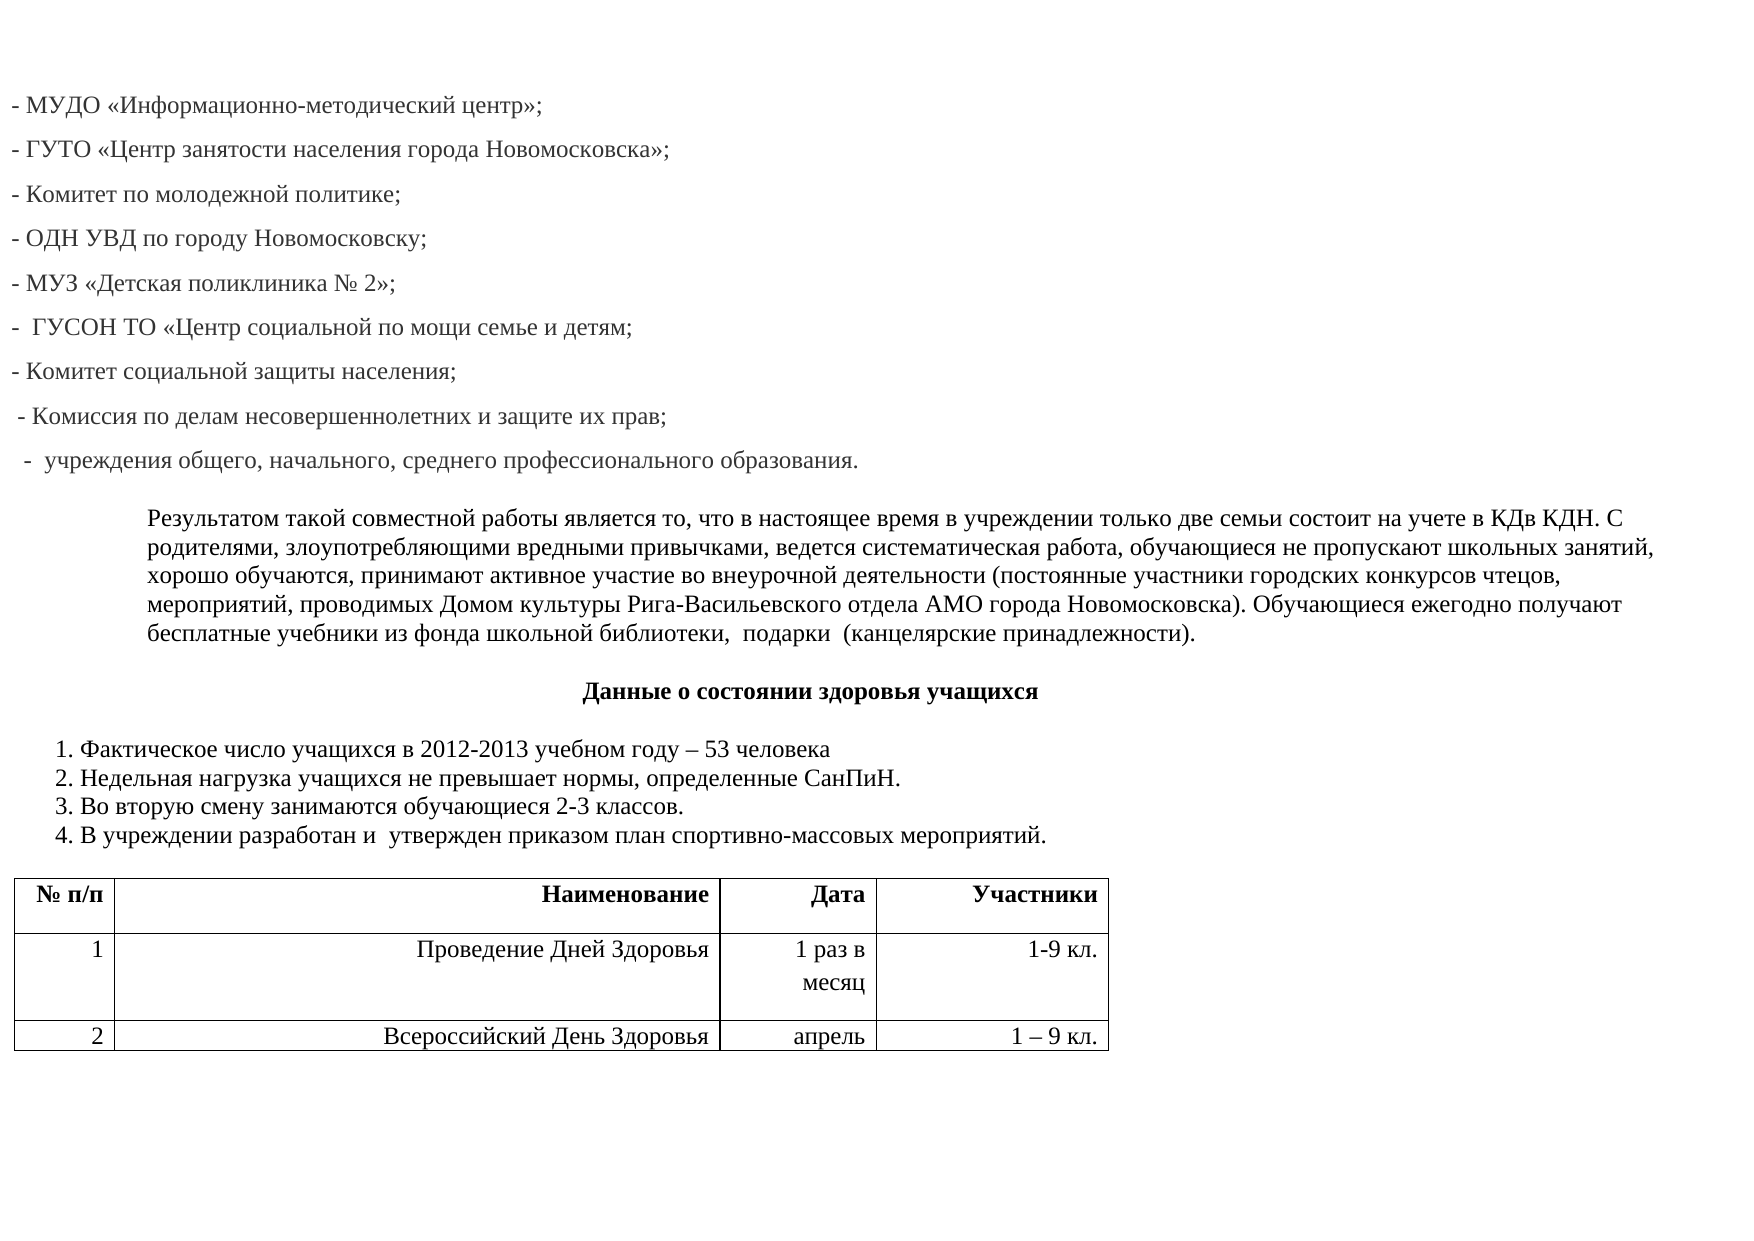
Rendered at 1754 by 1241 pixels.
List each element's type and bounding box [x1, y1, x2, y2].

table_cell [0, 89, 1687, 1052]
